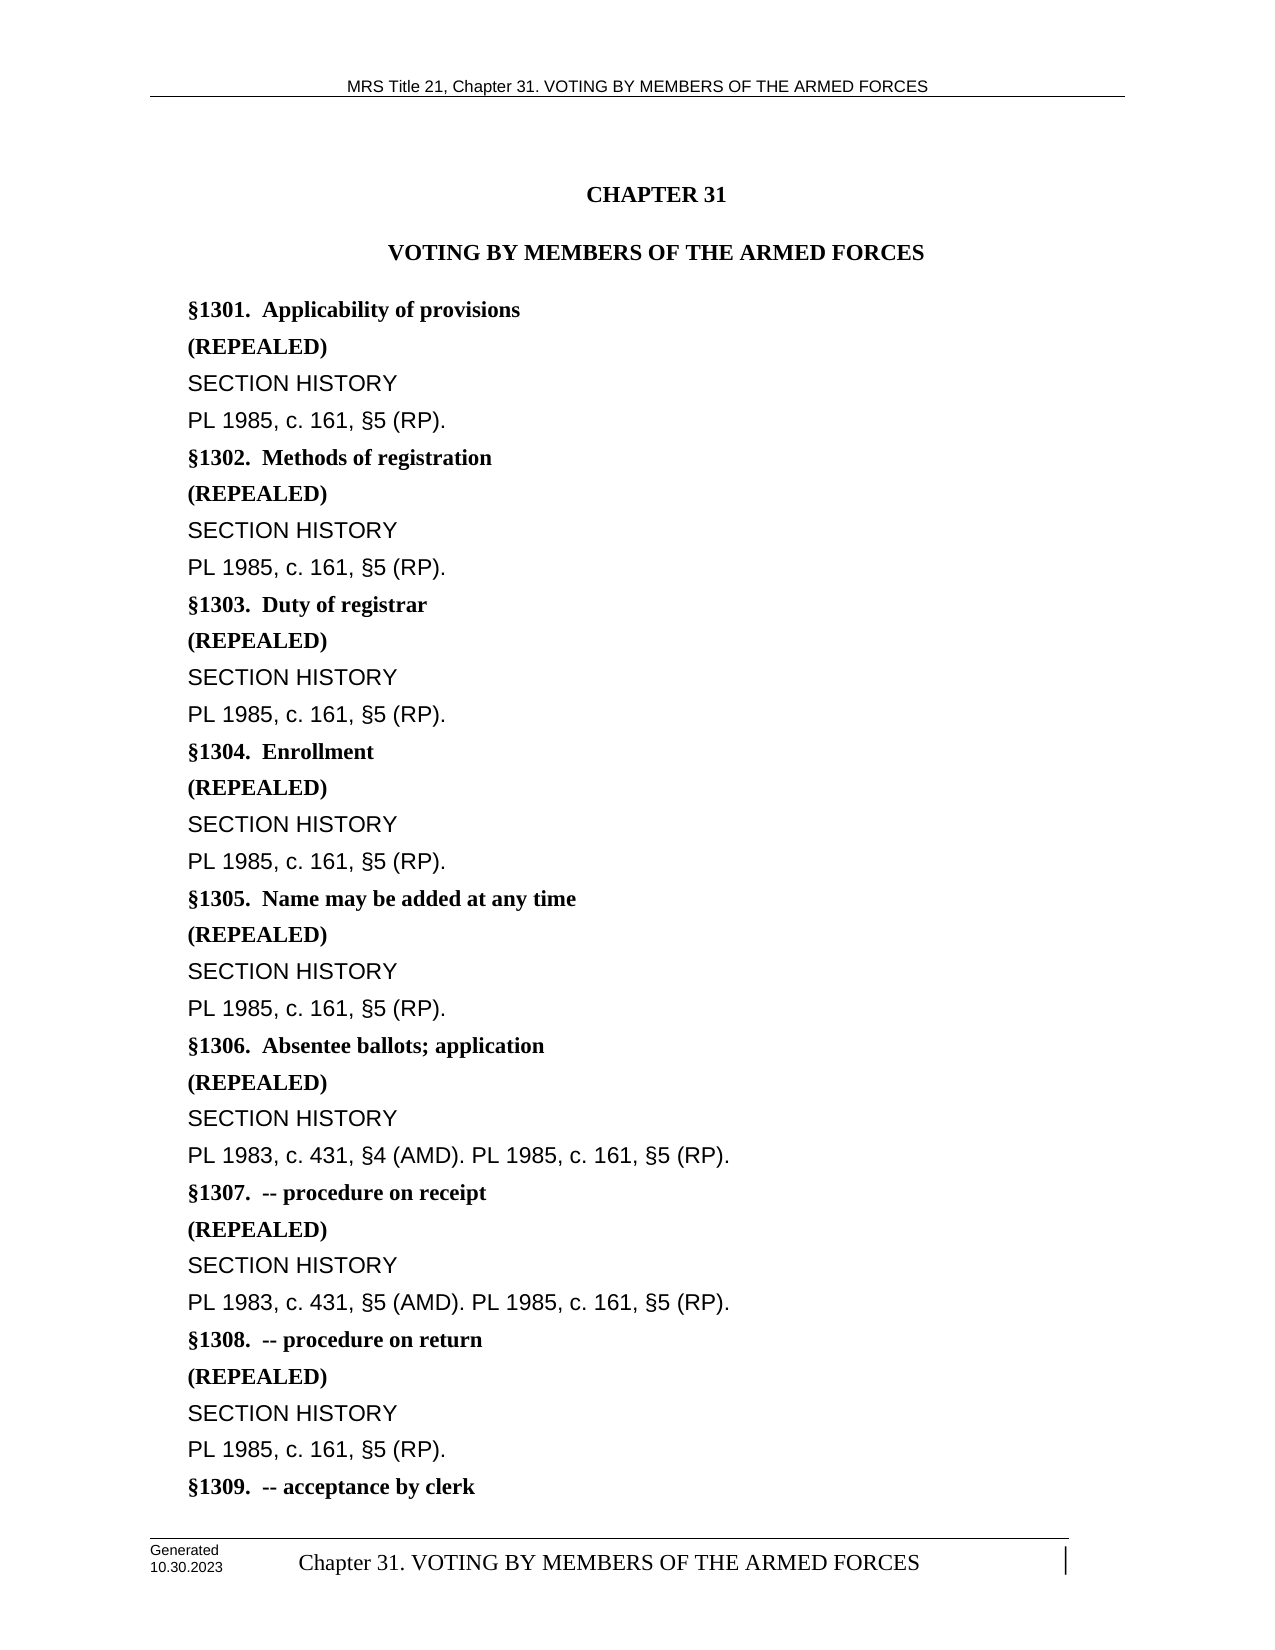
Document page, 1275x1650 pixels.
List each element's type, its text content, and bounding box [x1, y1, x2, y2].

text (REPEALED) [187, 1069, 1125, 1095]
text (REPEALED) [187, 774, 1125, 801]
text PL 1983, c. 431, §4 (AMD). PL 1985, c. 161, §5 (RP). [187, 1142, 1125, 1168]
text PL 1985, c. 161, §5 (RP). [187, 848, 1125, 874]
text (REPEALED) [187, 1216, 1125, 1242]
text (REPEALED) [187, 333, 1125, 359]
text SECTION HISTORY [187, 1252, 1125, 1279]
text PL 1985, c. 161, §5 (RP). [187, 407, 1125, 433]
text SECTION HISTORY [187, 370, 1125, 396]
text §1303. Duty of registrar [187, 591, 1125, 617]
text PL 1985, c. 161, §5 (RP). [187, 1436, 1125, 1463]
text §1308. -- procedure on return [187, 1326, 1125, 1352]
text VOTING BY MEMBERS OF THE ARMED FORCES [187, 239, 1125, 265]
text PL 1985, c. 161, §5 (RP). [187, 995, 1125, 1021]
text §1309. -- acceptance by clerk [187, 1473, 1125, 1499]
text PL 1985, c. 161, §5 (RP). [187, 701, 1125, 727]
text (REPEALED) [187, 1363, 1125, 1389]
text (REPEALED) [187, 922, 1125, 948]
text SECTION HISTORY [187, 664, 1125, 691]
text CHAPTER 31 [187, 181, 1125, 208]
text SECTION HISTORY [187, 958, 1125, 985]
text SECTION HISTORY [187, 1105, 1125, 1132]
text (REPEALED) [187, 480, 1125, 507]
text §1301. Applicability of provisions [187, 296, 1125, 323]
text §1307. -- procedure on receipt [187, 1179, 1125, 1205]
text PL 1983, c. 431, §5 (AMD). PL 1985, c. 161, §5 (RP). [187, 1289, 1125, 1316]
text SECTION HISTORY [187, 1399, 1125, 1426]
text PL 1985, c. 161, §5 (RP). [187, 554, 1125, 580]
text §1304. Enrollment [187, 738, 1125, 764]
text (REPEALED) [187, 627, 1125, 654]
text §1306. Absentee ballots; application [187, 1032, 1125, 1058]
text §1305. Name may be added at any time [187, 885, 1125, 911]
text SECTION HISTORY [187, 517, 1125, 543]
text §1302. Methods of registration [187, 443, 1125, 470]
text SECTION HISTORY [187, 811, 1125, 838]
